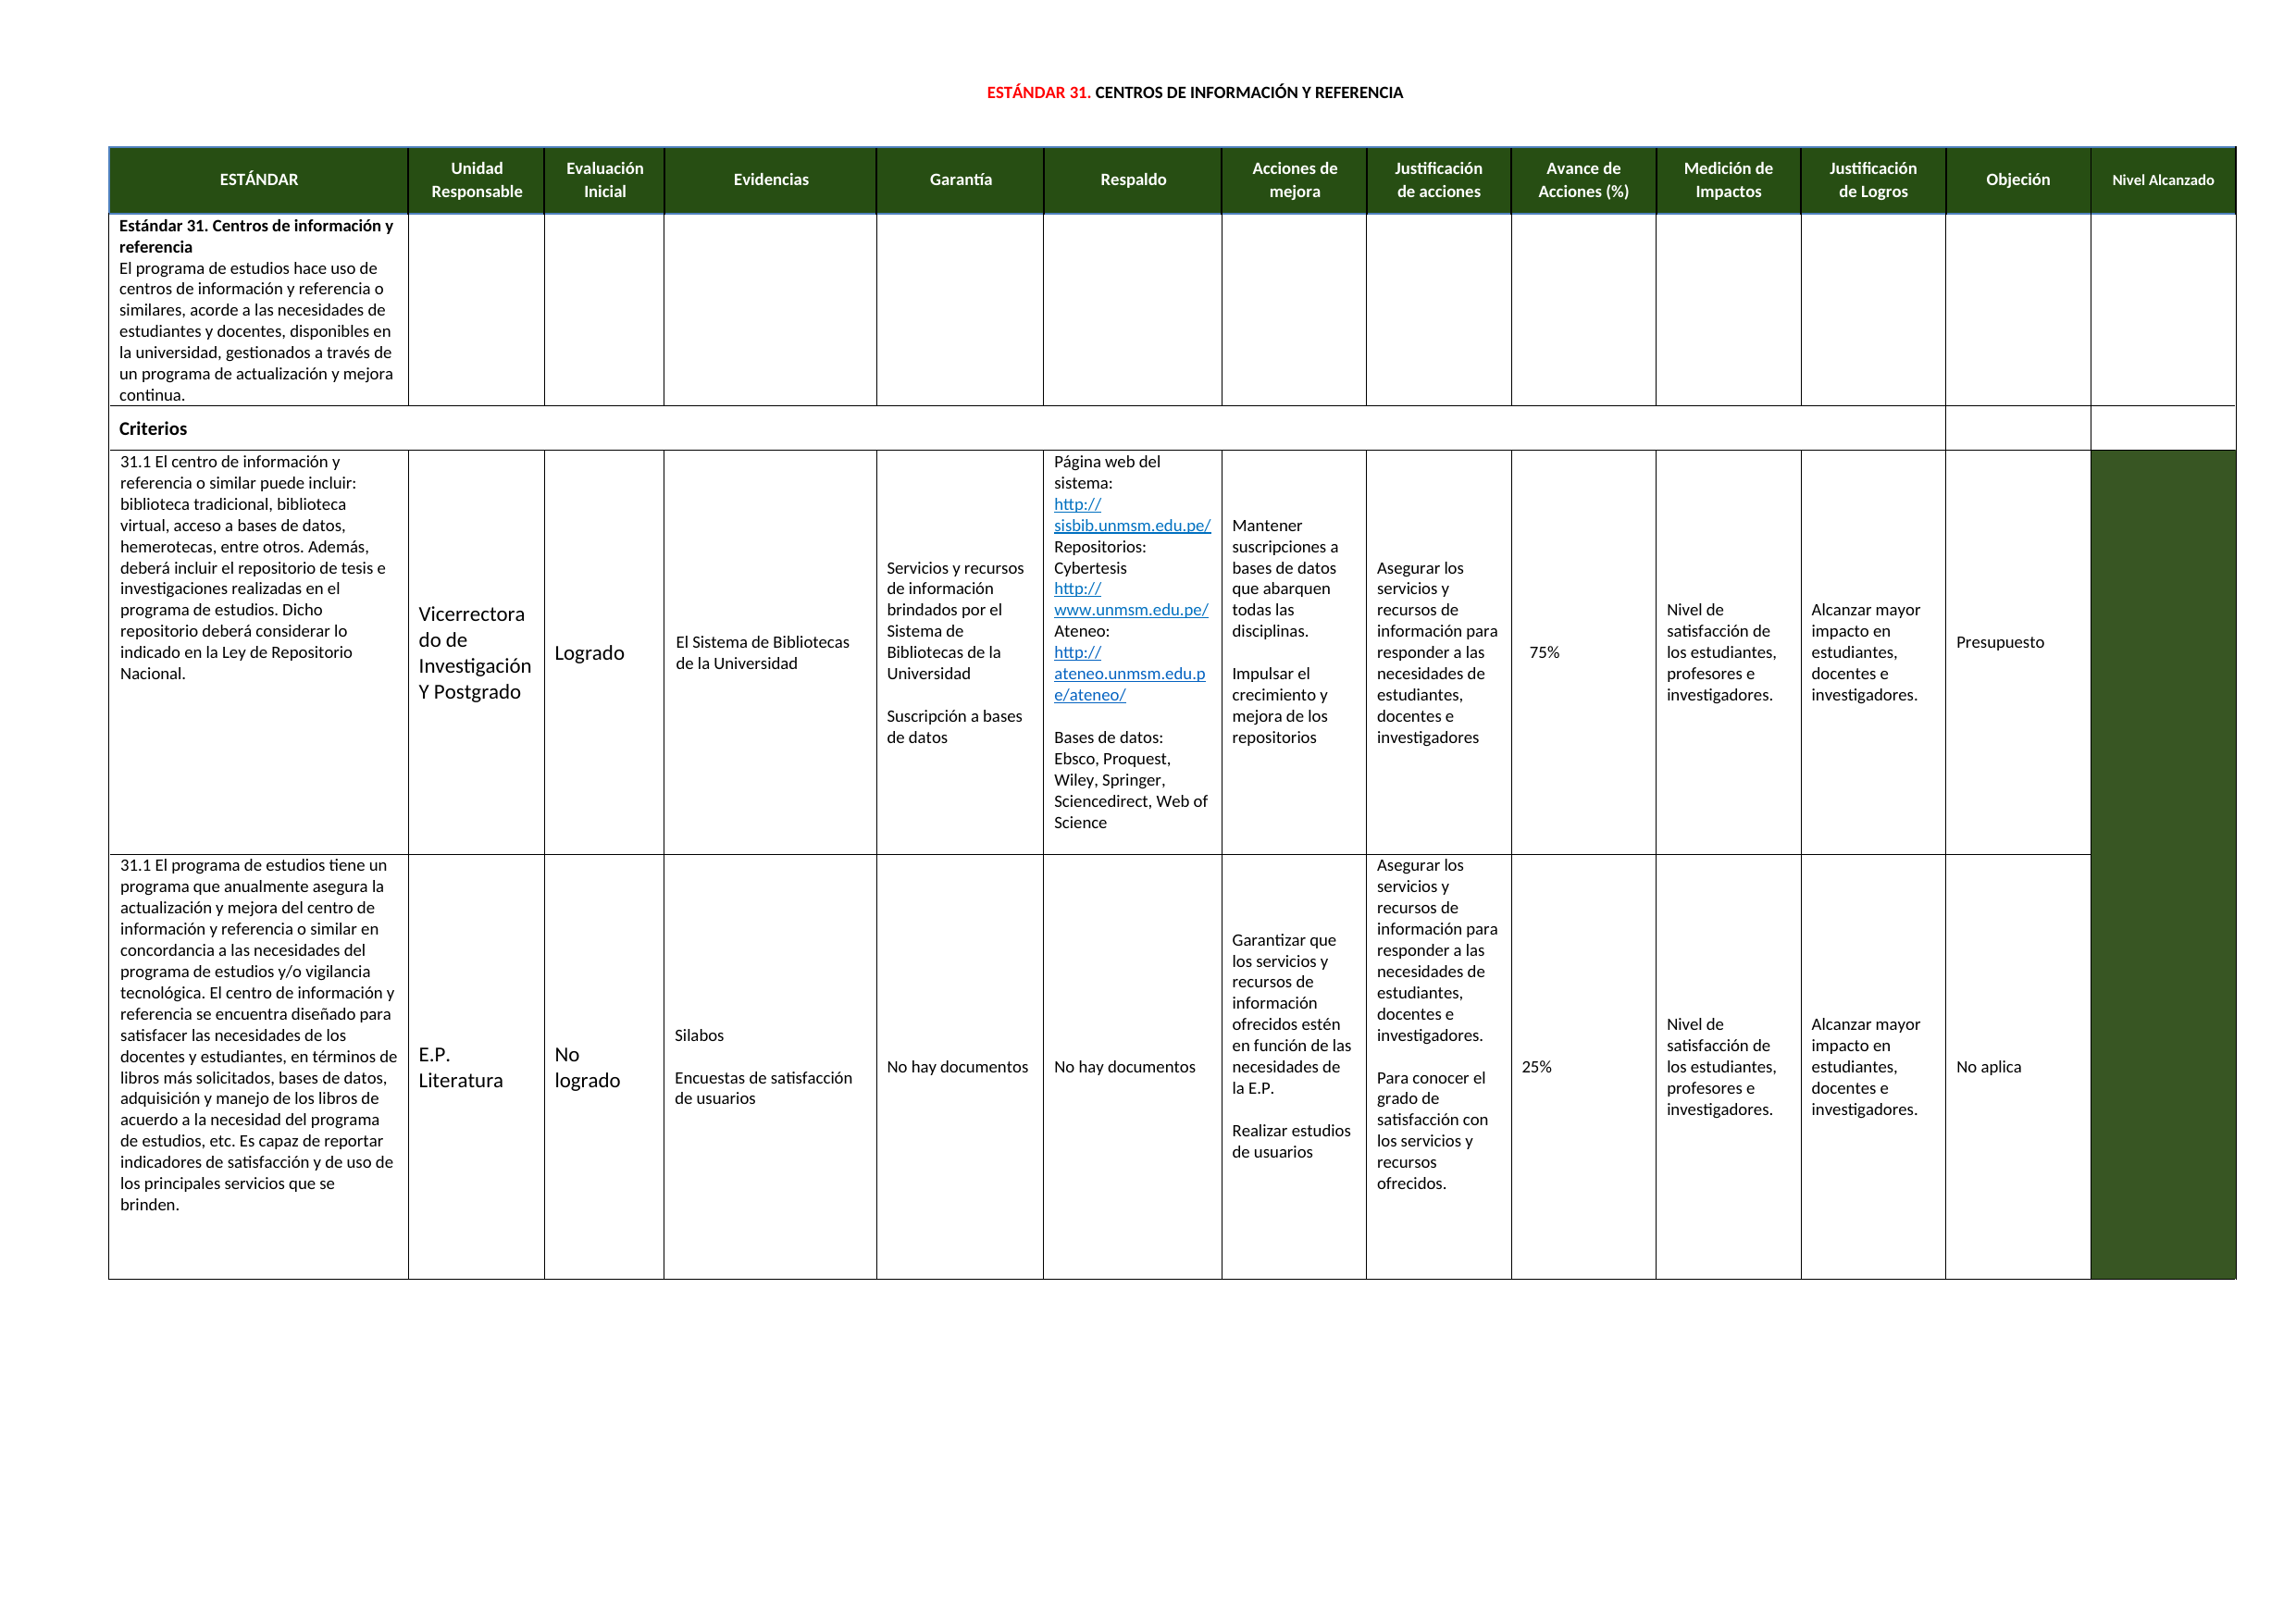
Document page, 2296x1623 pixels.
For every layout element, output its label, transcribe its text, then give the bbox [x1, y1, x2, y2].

table_header Respaldo [1045, 148, 1221, 213]
table_header Garantía [877, 148, 1043, 213]
table_cell [1044, 215, 1222, 405]
table_header Acciones de mejora [1222, 148, 1366, 213]
table_header ESTÁNDAR [110, 148, 407, 213]
table_header Avance de Acciones (%) [1512, 148, 1656, 213]
table_header Unidad Responsable [409, 148, 543, 213]
table_cell Silabos Encuestas de satisfacción de usuarios [664, 855, 876, 1279]
table_cell Nivel de satisfacción de los estudiantes, profesores e investigadores. [1657, 451, 1801, 854]
table_cell No aplica [1946, 855, 2091, 1279]
table_cell Asegurar los servicios y recursos de información para responder a las necesidades de estudiantes, docentes e investigadores. Para conocer el grado de satisfacción con los servicios y recursos ofrecidos. [1367, 855, 1511, 1279]
table_cell Nivel de satisfacción de los estudiantes, profesores e investigadores. [1657, 855, 1801, 1279]
table_header Justificación de acciones [1368, 148, 1510, 213]
table_header Nivel Alcanzado [2091, 148, 2235, 213]
table_cell 31.1 El centro de información y referencia o similar puede incluir: biblioteca tradicional, biblioteca virtual, acceso a bases de datos, hemerotecas, entre otros. Además, deberá incluir el repositorio de tesis e investigaciones realizadas en el programa de estudios. Dicho repositorio deberá considerar lo indicado en la Ley de Repositorio Nacional. [109, 451, 408, 854]
table_cell [2091, 215, 2236, 405]
table_header Justificación de Logros [1802, 148, 1945, 213]
table_cell [1512, 215, 1656, 405]
table_cell [1946, 215, 2091, 405]
table_cell No logrado [545, 855, 664, 1279]
table_cell [2091, 450, 2236, 1279]
table_cell E.P. Literatura [409, 855, 544, 1279]
table_cell Página web del sistema: http://sisbib.unmsm.edu.pe/ Repositorios: Cybertesis http://www.unmsm.edu.pe/ Ateneo: http://ateneo.unmsm.edu.pe/ateneo/ Bases de datos: Ebsco, Proquest, Wiley, Springer, Sciencedirect, Web of Science [1044, 451, 1222, 854]
table_cell No hay documentos [877, 855, 1043, 1279]
table_header Objeción [1947, 148, 2091, 213]
table_cell El Sistema de Bibliotecas de la Universidad [664, 451, 876, 854]
table_cell 25% [1512, 855, 1656, 1279]
table_cell 31.1 El programa de estudios tiene un programa que anualmente asegura la actualización y mejora del centro de información y referencia o similar en concordancia a las necesidades del programa de estudios y/o vigilancia tecnológica. El centro de información y referencia se encuentra diseñado para satisfacer las necesidades de los docentes y estudiantes, en términos de libros más solicitados, bases de datos, adquisición y manejo de los libros de acuerdo a la necesidad del programa de estudios, etc. Es capaz de reportar indicadores de satisfacción y de uso de los principales servicios que se brinden. [109, 855, 408, 1279]
table_cell Vicerrectorado de Investigación Y Postgrado [409, 451, 544, 854]
table_cell [1946, 406, 2091, 450]
table_cell Servicios y recursos de información brindados por el Sistema de Bibliotecas de la Universidad Suscripción a bases de datos [877, 451, 1043, 854]
table_cell Presupuesto [1946, 451, 2091, 854]
table_cell Mantener suscripciones a bases de datos que abarquen todas las disciplinas. Impulsar el crecimiento y mejora de los repositorios [1222, 451, 1366, 854]
table_cell Estándar 31. Centros de información y referencia El programa de estudios hace uso de centros de información y referencia o similares, acorde a las necesidades de estudiantes y docentes, disponibles en la universidad, gestionados a través de un programa de actualización y mejora continua. [109, 215, 408, 405]
table_cell 75% [1512, 451, 1656, 854]
table_cell Logrado [545, 451, 664, 854]
table_header Medición de Impactos [1657, 148, 1800, 213]
table_cell [1802, 215, 1945, 405]
table_cell [2091, 405, 2236, 450]
table_cell [1222, 215, 1366, 405]
table_header Evidencias [665, 148, 875, 213]
table_cell Garantizar que los servicios y recursos de información ofrecidos estén en función de las necesidades de la E.P. Realizar estudios de usuarios [1222, 855, 1366, 1279]
table_cell No hay documentos [1044, 855, 1222, 1279]
table_cell [877, 215, 1043, 405]
table_cell Alcanzar mayor impacto en estudiantes, docentes e investigadores. [1802, 451, 1945, 854]
table_cell Alcanzar mayor impacto en estudiantes, docentes e investigadores. [1802, 855, 1945, 1279]
table_cell [409, 215, 544, 405]
table_cell [664, 215, 876, 405]
table_cell Asegurar los servicios y recursos de información para responder a las necesidades de estudiantes, docentes e investigadores [1367, 451, 1511, 854]
table_header Evaluación Inicial [545, 148, 664, 213]
table_cell [1657, 215, 1801, 405]
table_cell Criterios [109, 406, 1945, 450]
text ESTÁNDAR 31. CENTROS DE INFORMACIÓN Y REFERENCIA [164, 81, 2228, 103]
table_cell [1367, 215, 1511, 405]
table_cell [545, 215, 664, 405]
